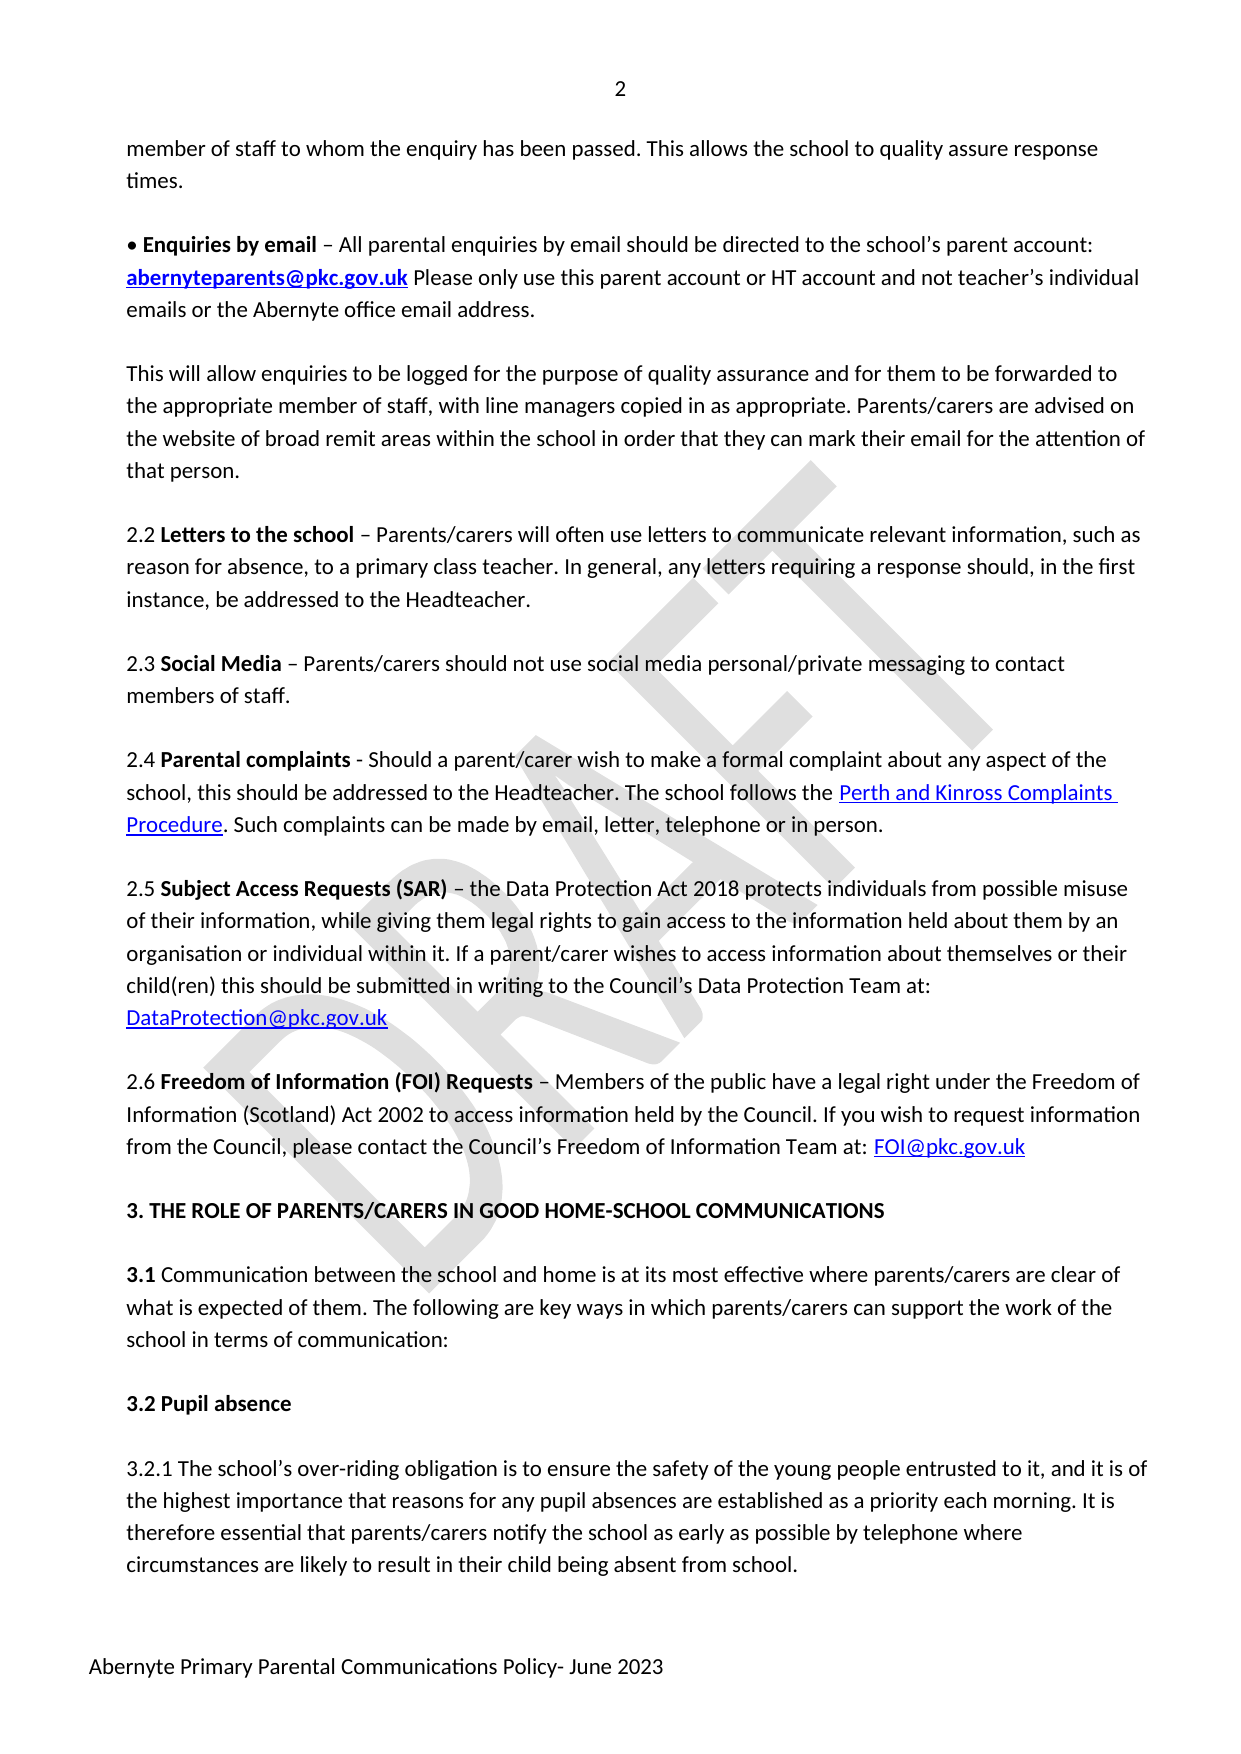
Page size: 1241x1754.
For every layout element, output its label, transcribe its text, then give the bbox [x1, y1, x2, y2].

text 3. THE ROLE OF PARENTS/CARERS IN GOOD HOME-SCHOOL COMMUNICATIONS [126, 1196, 1152, 1224]
text 2.5 Subject Access Requests (SAR) – the Data Protection Act 2018 protects individuals from possible misuse of their information, while giving them legal rights to gain access to the information held about them by an organisation or individual within it. If a parent/carer wishes to access information about themselves or their child(ren) this should be submitted in writing to the Council’s Data Protection Team at: DataProtection@pkc.gov.uk [126, 874, 1152, 1031]
text 2.6 Freedom of Information (FOI) Requests – Members of the public have a legal right under the Freedom of Information (Scotland) Act 2002 to access information held by the Council. If you wish to request information from the Council, please contact the Council’s Freedom of Information Team at: FOI@pkc.gov.uk [126, 1067, 1152, 1160]
text This will allow enquiries to be logged for the purpose of quality assurance and for them to be forwarded to the appropriate member of staff, with line managers copied in as appropriate. Parents/carers are advised on the website of broad remit areas within the school in order that they can mark their email for the attention of that person. [126, 359, 1152, 484]
text 3.2.1 The school’s over-riding obligation is to ensure the safety of the young people entrusted to it, and it is of the highest importance that reasons for any pupil absences are established as a priority each morning. It is therefore essential that parents/carers notify the school as early as possible by telephone where circumstances are likely to result in their child being absent from school. [126, 1454, 1152, 1578]
text • Enquiries by email – All parental enquiries by email should be directed to the school’s parent account: abernyteparents@pkc.gov.uk Please only use this parent account or HT account and not teacher’s individual emails or the Abernyte office email address. [126, 231, 1152, 323]
text 3.2 Pupil absence [126, 1389, 1152, 1417]
text member of staff to whom the enquiry has been passed. This allows the school to quality assure response times. [126, 134, 1152, 194]
text 2.3 Social Media – Parents/carers should not use social media personal/private messaging to contact members of staff. [126, 649, 1152, 709]
text 2.4 Parental complaints - Should a parent/carer wish to make a formal complaint about any aspect of the school, this should be addressed to the Headteacher. The school follows the Perth and Kinross Complaints Procedure. Such complaints can be made by email, letter, telephone or in person. [126, 746, 1152, 838]
text 2.2 Letters to the school – Parents/carers will often use letters to communicate relevant information, such as reason for absence, to a primary class teacher. In general, any letters requiring a response should, in the first instance, be addressed to the Headteacher. [126, 520, 1152, 613]
text 3.1 Communication between the school and home is at its most effective where parents/carers are clear of what is expected of them. The following are key ways in which parents/carers can support the work of the school in terms of communication: [126, 1261, 1152, 1353]
